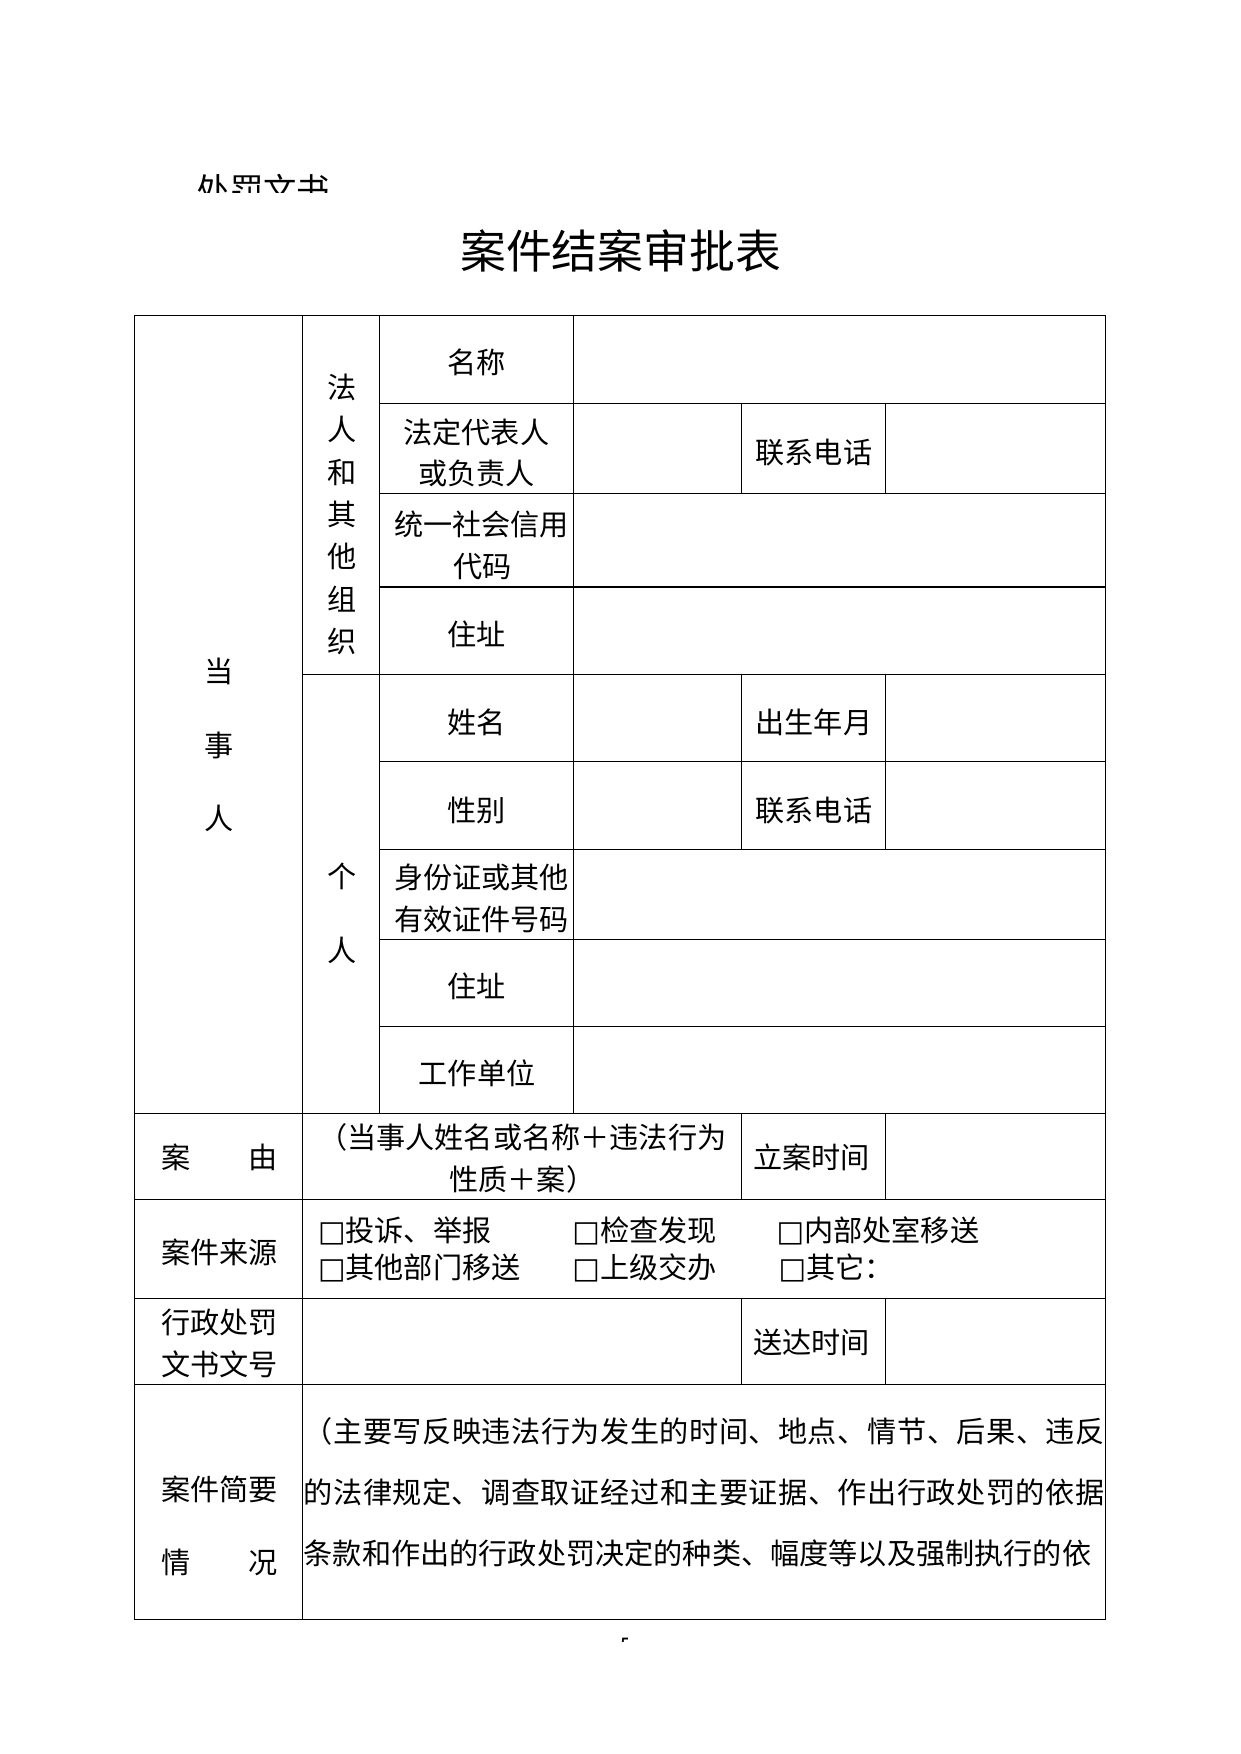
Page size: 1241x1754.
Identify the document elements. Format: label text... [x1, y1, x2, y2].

table_cell [574, 762, 741, 849]
table_cell （当事人姓名或名称＋违法行为性质＋案） [303, 1114, 741, 1199]
table_cell [886, 1299, 1105, 1384]
table_cell 姓名 [380, 675, 573, 761]
subtitle 案件结案审批表 [446, 215, 794, 282]
table_cell [574, 1027, 1105, 1113]
table_cell 联系电话 [742, 762, 885, 849]
table_cell 行政处罚文书文号 [135, 1299, 302, 1384]
table_cell [574, 940, 1105, 1026]
table_cell [886, 404, 1105, 493]
table_header 名称 [380, 316, 573, 403]
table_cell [303, 1385, 1105, 1619]
table_cell 案 由 [135, 1114, 302, 1199]
table_cell 送达时间 [742, 1299, 885, 1384]
table_cell 案件简要情 况 [135, 1385, 302, 1619]
table_cell □投诉、举报 □检查发现 □内部处室移送 □其他部门移送 □上级交办 □其它： [303, 1200, 1105, 1298]
table_cell [303, 1299, 741, 1384]
table_cell [886, 675, 1105, 761]
table_cell [574, 404, 741, 493]
table_header 当事人 [135, 316, 302, 1113]
table_cell 案件来源 [135, 1200, 302, 1298]
table_header [574, 316, 1105, 403]
table_cell 联系电话 [742, 404, 885, 493]
table_cell 住址 [380, 588, 573, 674]
table_cell [574, 494, 1105, 586]
table_cell [574, 850, 1105, 938]
table_cell 统一社会信用代码 [380, 494, 573, 586]
table_cell 立案时间 [742, 1114, 885, 1199]
table_cell [886, 1114, 1105, 1199]
table_cell [574, 588, 1105, 674]
table_cell 身份证或其他有效证件号码 [380, 850, 573, 938]
table_cell [574, 675, 741, 761]
table_header 法人和其他组织 [303, 316, 379, 674]
table_cell [886, 762, 1105, 849]
table_cell 出生年月 [742, 675, 885, 761]
table_cell 性别 [380, 762, 573, 849]
table_cell 个人 [303, 675, 379, 1113]
table_cell 工作单位 [380, 1027, 573, 1113]
table_cell 法定代表人或负责人 [380, 404, 573, 493]
table_cell 住址 [380, 940, 573, 1026]
